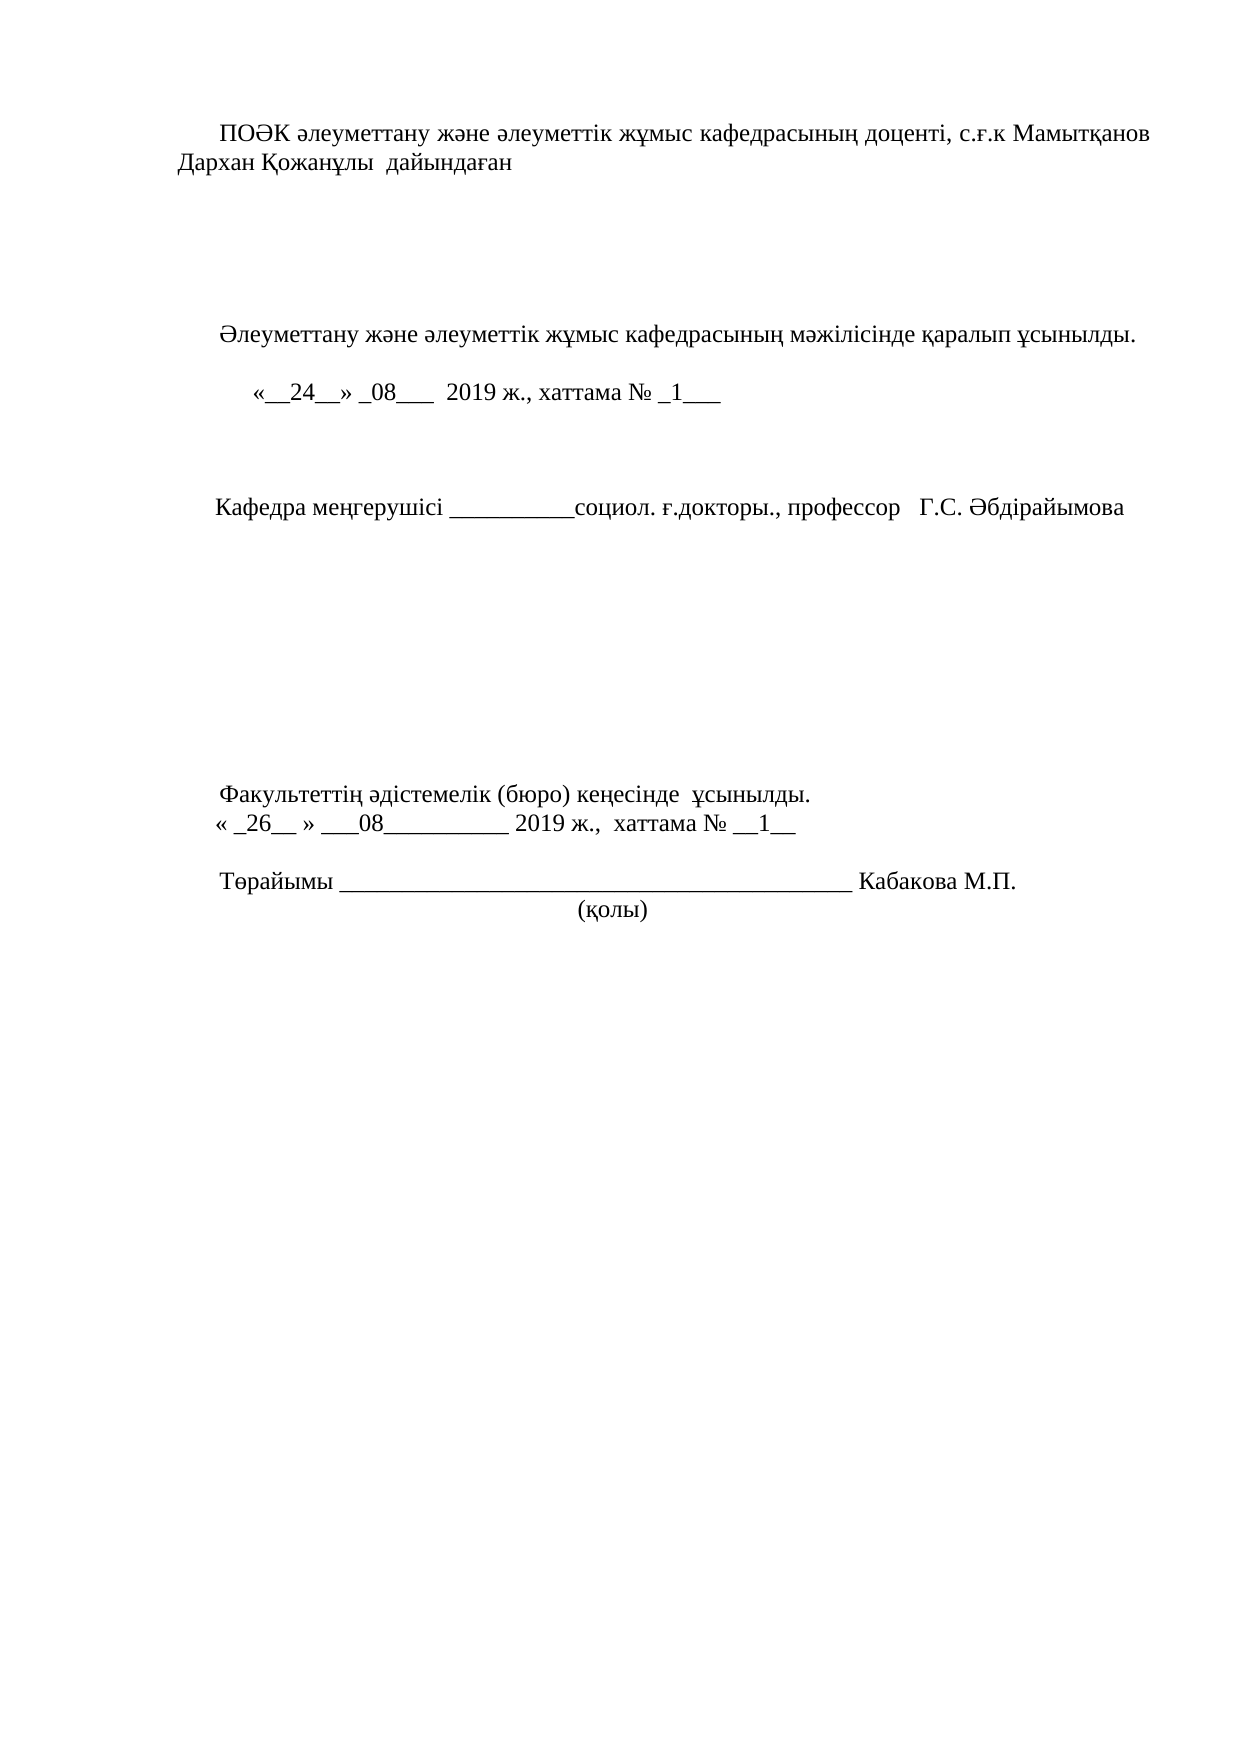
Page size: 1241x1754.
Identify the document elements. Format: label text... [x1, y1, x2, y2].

text (қолы) [177, 894, 1152, 923]
text Кафедра меңгерушісі __________социол. ғ.докторы., профессор Г.С. Әбдірайымова [177, 492, 1152, 521]
text Факультеттің әдістемелік (бюро) кеңесінде ұсынылды. [177, 779, 1152, 808]
text ПОӘК әлеуметтану және әлеуметтік жұмыс кафедрасының доценті, с.ғ.к Мамытқанов Дархан Қожанұлы дайындаған [177, 118, 1152, 176]
text Төрайымы _________________________________________ Кабакова М.П. [177, 866, 1152, 894]
text Әлеуметтану және әлеуметтік жұмыс кафедрасының мәжілісінде қаралып ұсынылды. [177, 319, 1152, 348]
text « _26__ » ___08__________ 2019 ж., хаттама № __1__ [177, 808, 1152, 837]
text «__24__» _08___ 2019 ж., хаттама № _1___ [177, 377, 1152, 406]
